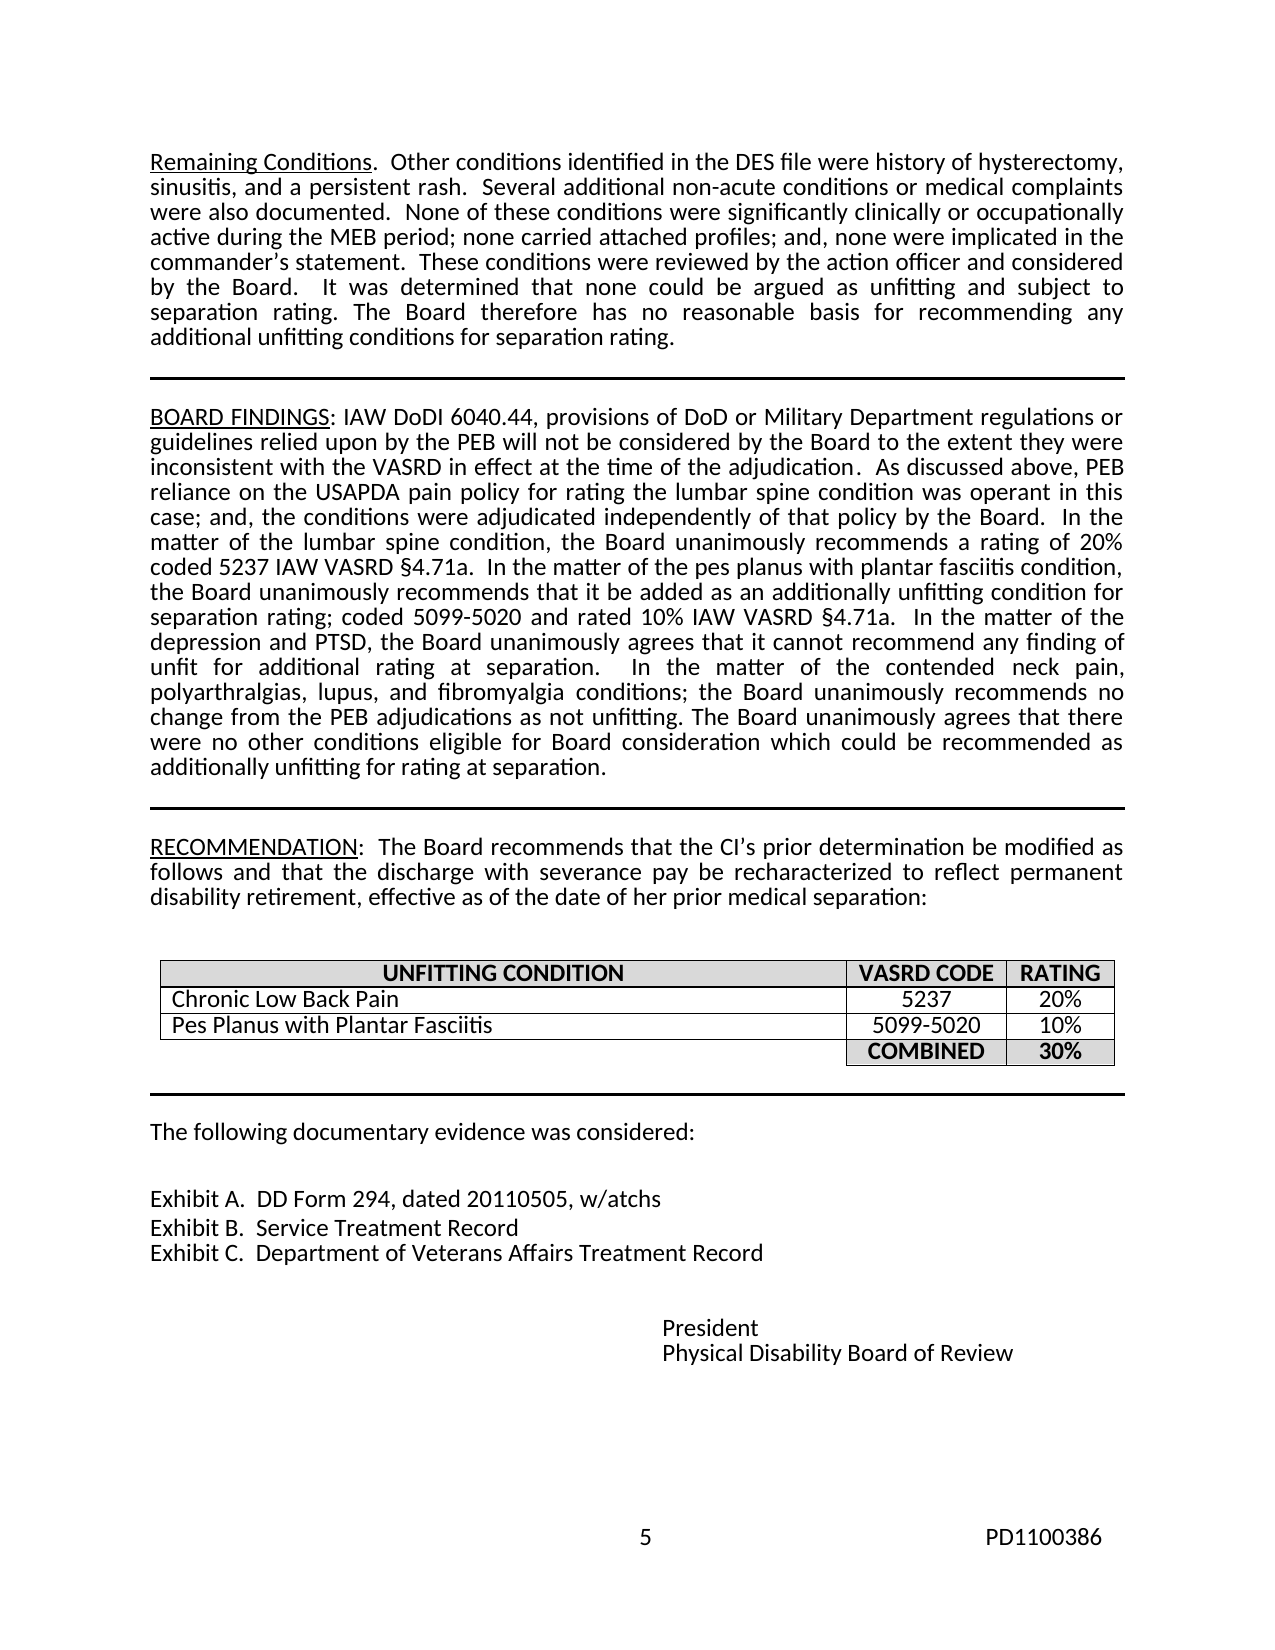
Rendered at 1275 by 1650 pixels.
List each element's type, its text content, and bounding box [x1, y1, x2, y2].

table_header UNFITTING CONDITION [161, 961, 846, 986]
table_cell 5099-5020 [847, 1014, 1006, 1038]
text RECOMMENDATION: The Board recommends that the CI’s prior determination be modified as follows and that the discharge with severance pay be recharacterized to reflect permanent disability retirement, effective as of the date of her prior medical separation: [150, 835, 1125, 910]
text Exhibit C. Department of Veterans Affairs Treatment Record [150, 1242, 1125, 1267]
table_cell 5237 [847, 988, 1006, 1012]
table_header VASRD CODE [847, 961, 1006, 986]
text Remaining Conditions. Other conditions identified in the DES file were history of hysterectomy, sinusitis, and a persistent rash. Several additional non-acute conditions or medical complaints were also documented. None of these conditions were significantly clinically or occupationally active during the MEB period; none carried attached profiles; and, none were implicated in the commander’s statement. These conditions were reviewed by the action officer and considered by the Board. It was determined that none could be argued as unfitting and subject to separation rating. The Board therefore has no reasonable basis for recommending any additional unfitting conditions for separation rating. [150, 150, 1125, 350]
table_cell Pes Planus with Plantar Fasciitis [161, 1014, 846, 1038]
table_cell 30% [1007, 1040, 1114, 1064]
text President [150, 1317, 1125, 1342]
text BOARD FINDINGS: IAW DoDI 6040.44, provisions of DoD or Military Department regulations or guidelines relied upon by the PEB will not be considered by the Board to the extent they were inconsistent with the VASRD in effect at the time of the adjudication. As discussed above, PEB reliance on the USAPDA pain policy for rating the lumbar spine condition was operant in this case; and, the conditions were adjudicated independently of that policy by the Board. In the matter of the lumbar spine condition, the Board unanimously recommends a rating of 20% coded 5237 IAW VASRD §4.71a. In the matter of the pes planus with plantar fasciitis condition, the Board unanimously recommends that it be added as an additionally unfitting condition for separation rating; coded 5099-5020 and rated 10% IAW VASRD §4.71a. In the matter of the depression and PTSD, the Board unanimously agrees that it cannot recommend any finding of unfit for additional rating at separation. In the matter of the contended neck pain, polyarthralgias, lupus, and fibromyalgia conditions; the Board unanimously recommends no change from the PEB adjudications as not unfitting. The Board unanimously agrees that there were no other conditions eligible for Board consideration which could be recommended as additionally unfitting for rating at separation. [150, 405, 1125, 780]
table_cell 20% [1007, 988, 1114, 1012]
table_cell Chronic Low Back Pain [161, 988, 846, 1012]
text The following documentary evidence was considered: [150, 1121, 1125, 1146]
text Exhibit A. DD Form 294, dated 20110505, w/atchs [150, 1171, 1125, 1217]
table_header RATING [1007, 961, 1114, 986]
text Exhibit B. Service Treatment Record [150, 1217, 1125, 1242]
table_cell COMBINED [847, 1040, 1006, 1064]
table_cell 10% [1007, 1014, 1114, 1038]
text Physical Disability Board of Review [150, 1342, 1125, 1367]
